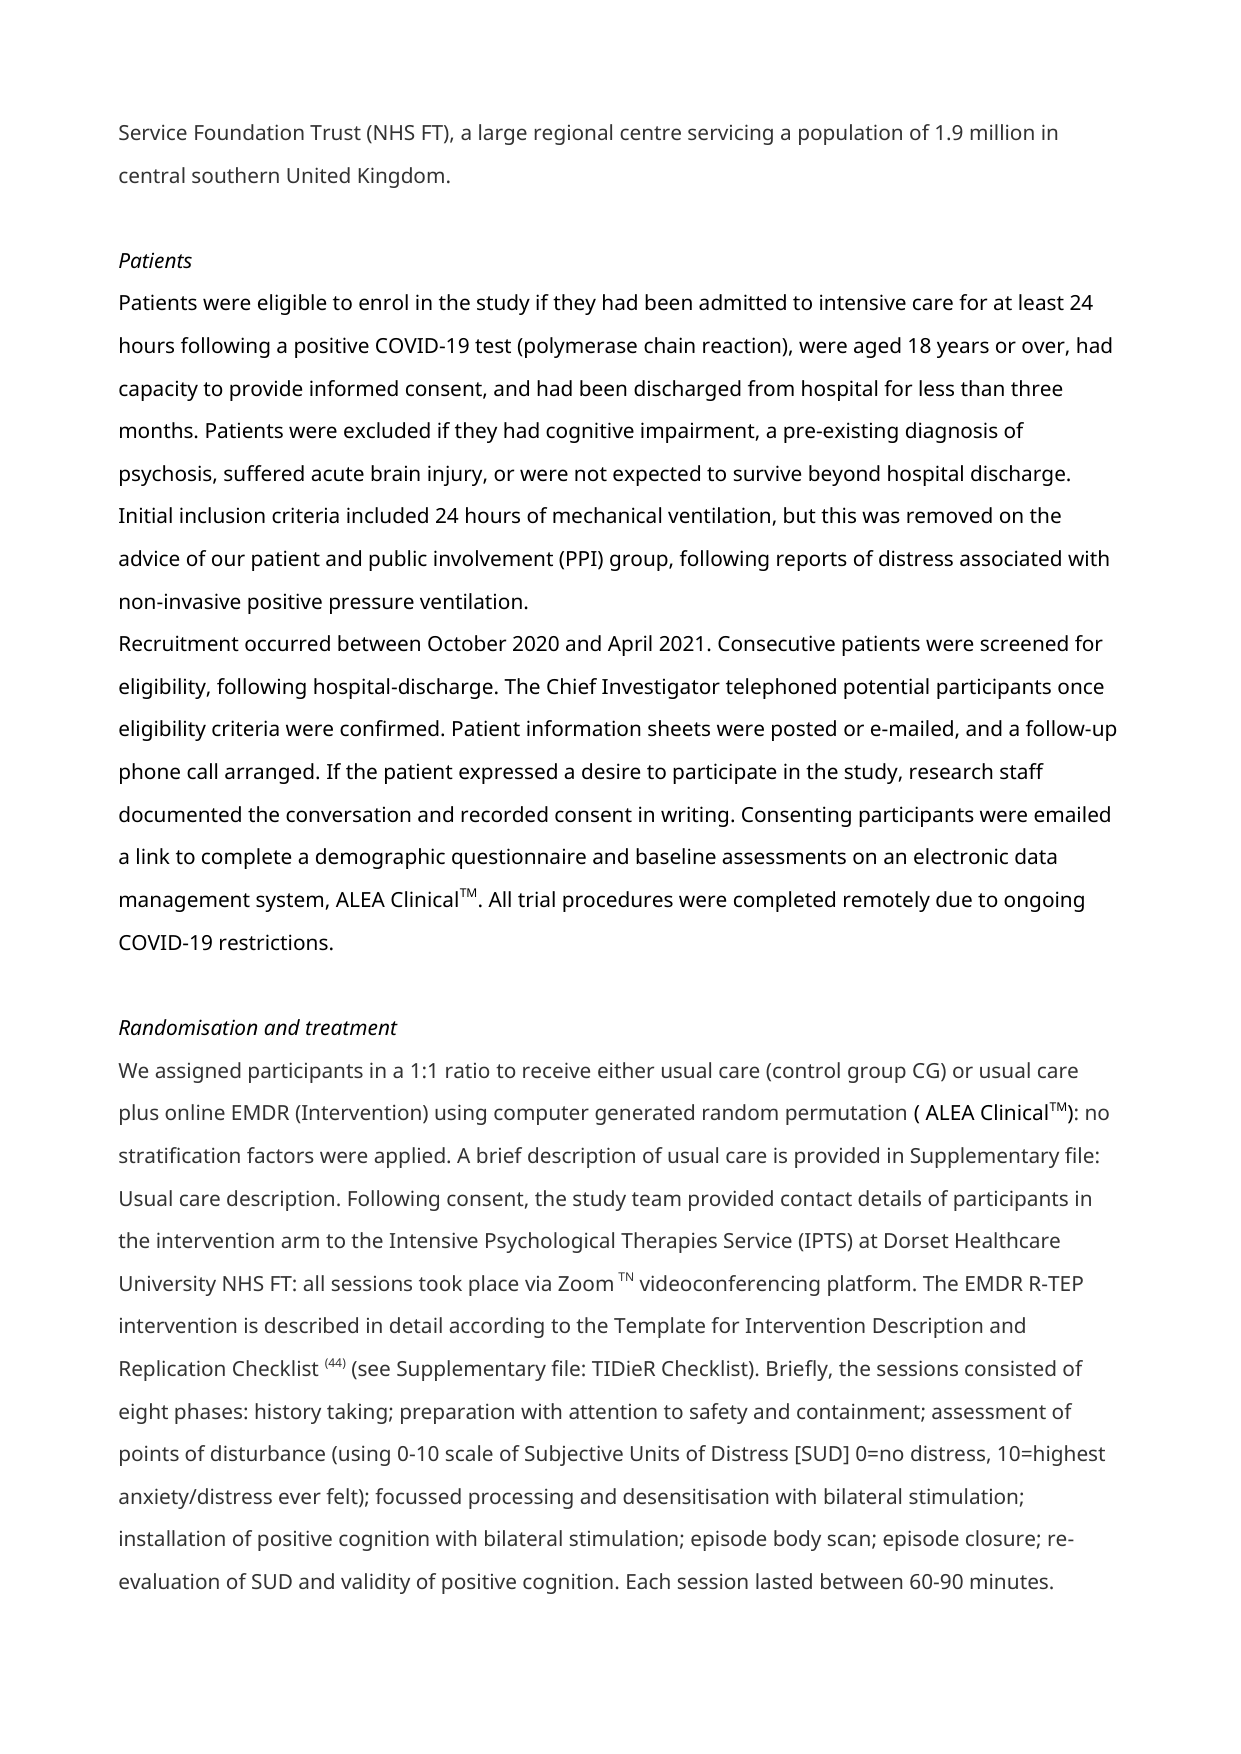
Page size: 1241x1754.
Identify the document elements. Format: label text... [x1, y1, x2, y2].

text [118, 118, 1122, 189]
text Patients were eligible to enrol in the study if they had been admitted to intensive care for at least 24 hours following a positive COVID-19 test (polymerase chain reaction), were aged 18 years or over, had capacity to provide informed consent, and had been discharged from hospital for less than three months. Patients were excluded if they had cognitive impairment, a pre-existing diagnosis of psychosis, suffered acute brain injury, or were not expected to survive beyond hospital discharge. Initial inclusion criteria included 24 hours of mechanical ventilation, but this was removed on the advice of our patient and public involvement (PPI) group, following reports of distress associated with non-invasive positive pressure ventilation. [118, 288, 1122, 615]
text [118, 1056, 1122, 1596]
text Patients [118, 246, 1122, 274]
text Recruitment occurred between October 2020 and April 2021. Consecutive patients were screened for eligibility, following hospital-discharge. The Chief Investigator telephoned potential participants once eligibility criteria were confirmed. Patient information sheets were posted or e-mailed, and a follow-up phone call arranged. If the patient expressed a desire to participate in the study, research staff documented the conversation and recorded consent in writing. Consenting participants were emailed a link to complete a demographic questionnaire and baseline assessments on an electronic data management system, ALEA ClinicalTM. All trial procedures were completed remotely due to ongoing COVID-19 restrictions. [118, 629, 1122, 956]
text Randomisation and treatment [118, 1013, 1122, 1042]
